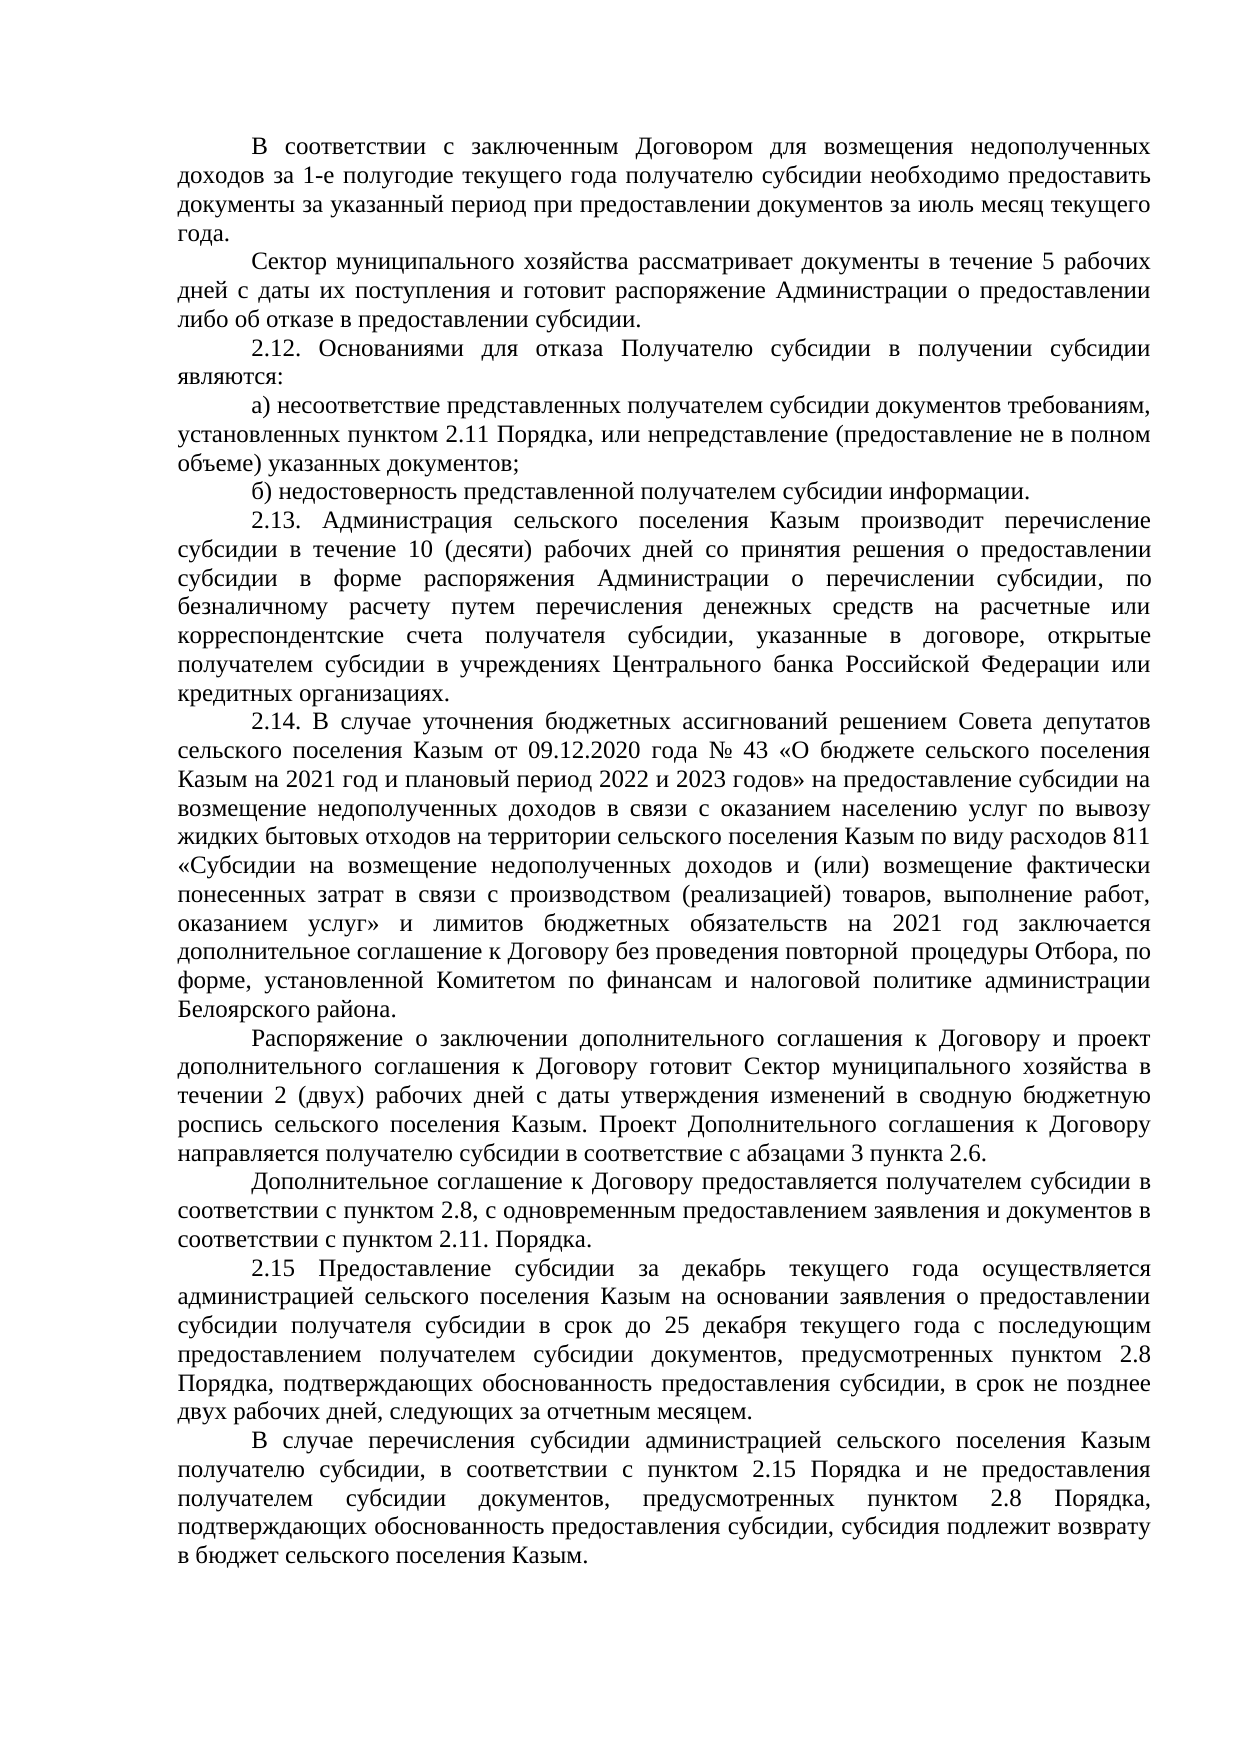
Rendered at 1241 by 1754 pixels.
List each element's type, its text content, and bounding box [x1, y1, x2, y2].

text Дополнительное соглашение к Договору предоставляется получателем субсидии в соответствии с пунктом 2.8, с одновременным предоставлением заявления и документов в соответствии с пунктом 2.11. Порядка. [177, 1166, 1152, 1253]
text 2.12. Основаниями для отказа Получателю субсидии в получении субсидии являются: [177, 333, 1152, 390]
text В соответствии с заключенным Договором для возмещения недополученных доходов за 1-е полугодие текущего года получателю субсидии необходимо предоставить документы за указанный период при предоставлении документов за июль месяц текущего года. [177, 131, 1152, 246]
text Распоряжение о заключении дополнительного соглашения к Договору и проект дополнительного соглашения к Договору готовит Сектор муниципального хозяйства в течении 2 (двух) рабочих дней с даты утверждения изменений в сводную бюджетную роспись сельского поселения Казым. Проект Дополнительного соглашения к Договору направляется получателю субсидии в соответствие с абзацами 3 пункта 2.6. [177, 1023, 1152, 1166]
text 2.13. Администрация сельского поселения Казым производит перечисление субсидии в течение 10 (десяти) рабочих дней со принятия решения о предоставлении субсидии в форме распоряжения Администрации о перечислении субсидии, по безналичному расчету путем перечисления денежных средств на расчетные или корреспондентские счета получателя субсидии, указанные в договоре, открытые получателем субсидии в учреждениях Центрального банка Российской Федерации или кредитных организациях. [177, 505, 1152, 706]
text б) недостоверность представленной получателем субсидии информации. [177, 476, 1152, 505]
text 2.15 Предоставление субсидии за декабрь текущего года осуществляется администрацией сельского поселения Казым на основании заявления о предоставлении субсидии получателя субсидии в срок до 25 декабря текущего года с последующим предоставлением получателем субсидии документов, предусмотренных пунктом 2.8 Порядка, подтверждающих обоснованность предоставления субсидии, в срок не позднее двух рабочих дней, следующих за отчетным месяцем. [177, 1253, 1152, 1425]
text 2.14. В случае уточнения бюджетных ассигнований решением Совета депутатов сельского поселения Казым от 09.12.2020 года № 43 «О бюджете сельского поселения Казым на 2021 год и плановый период 2022 и 2023 годов» на предоставление субсидии на возмещение недополученных доходов в связи с оказанием населению услуг по вывозу жидких бытовых отходов на территории сельского поселения Казым по виду расходов 811 «Субсидии на возмещение недополученных доходов и (или) возмещение фактически понесенных затрат в связи с производством (реализацией) товаров, выполнение работ, оказанием услуг» и лимитов бюджетных обязательств на 2021 год заключается дополнительное соглашение к Договору без проведения повторной процедуры Отбора, по форме, установленной Комитетом по финансам и налоговой политике администрации Белоярского района. [177, 706, 1152, 1023]
text а) несоответствие представленных получателем субсидии документов требованиям, установленных пунктом 2.11 Порядка, или непредставление (предоставление не в полном объеме) указанных документов; [177, 390, 1152, 476]
text Сектор муниципального хозяйства рассматривает документы в течение 5 рабочих дней с даты их поступления и готовит распоряжение Администрации о предоставлении либо об отказе в предоставлении субсидии. [177, 246, 1152, 333]
text В случае перечисления субсидии администрацией сельского поселения Казым получателю субсидии, в соответствии с пунктом 2.15 Порядка и не предоставления получателем субсидии документов, предусмотренных пунктом 2.8 Порядка, подтверждающих обоснованность предоставления субсидии, субсидия подлежит возврату в бюджет сельского поселения Казым. [177, 1425, 1152, 1569]
